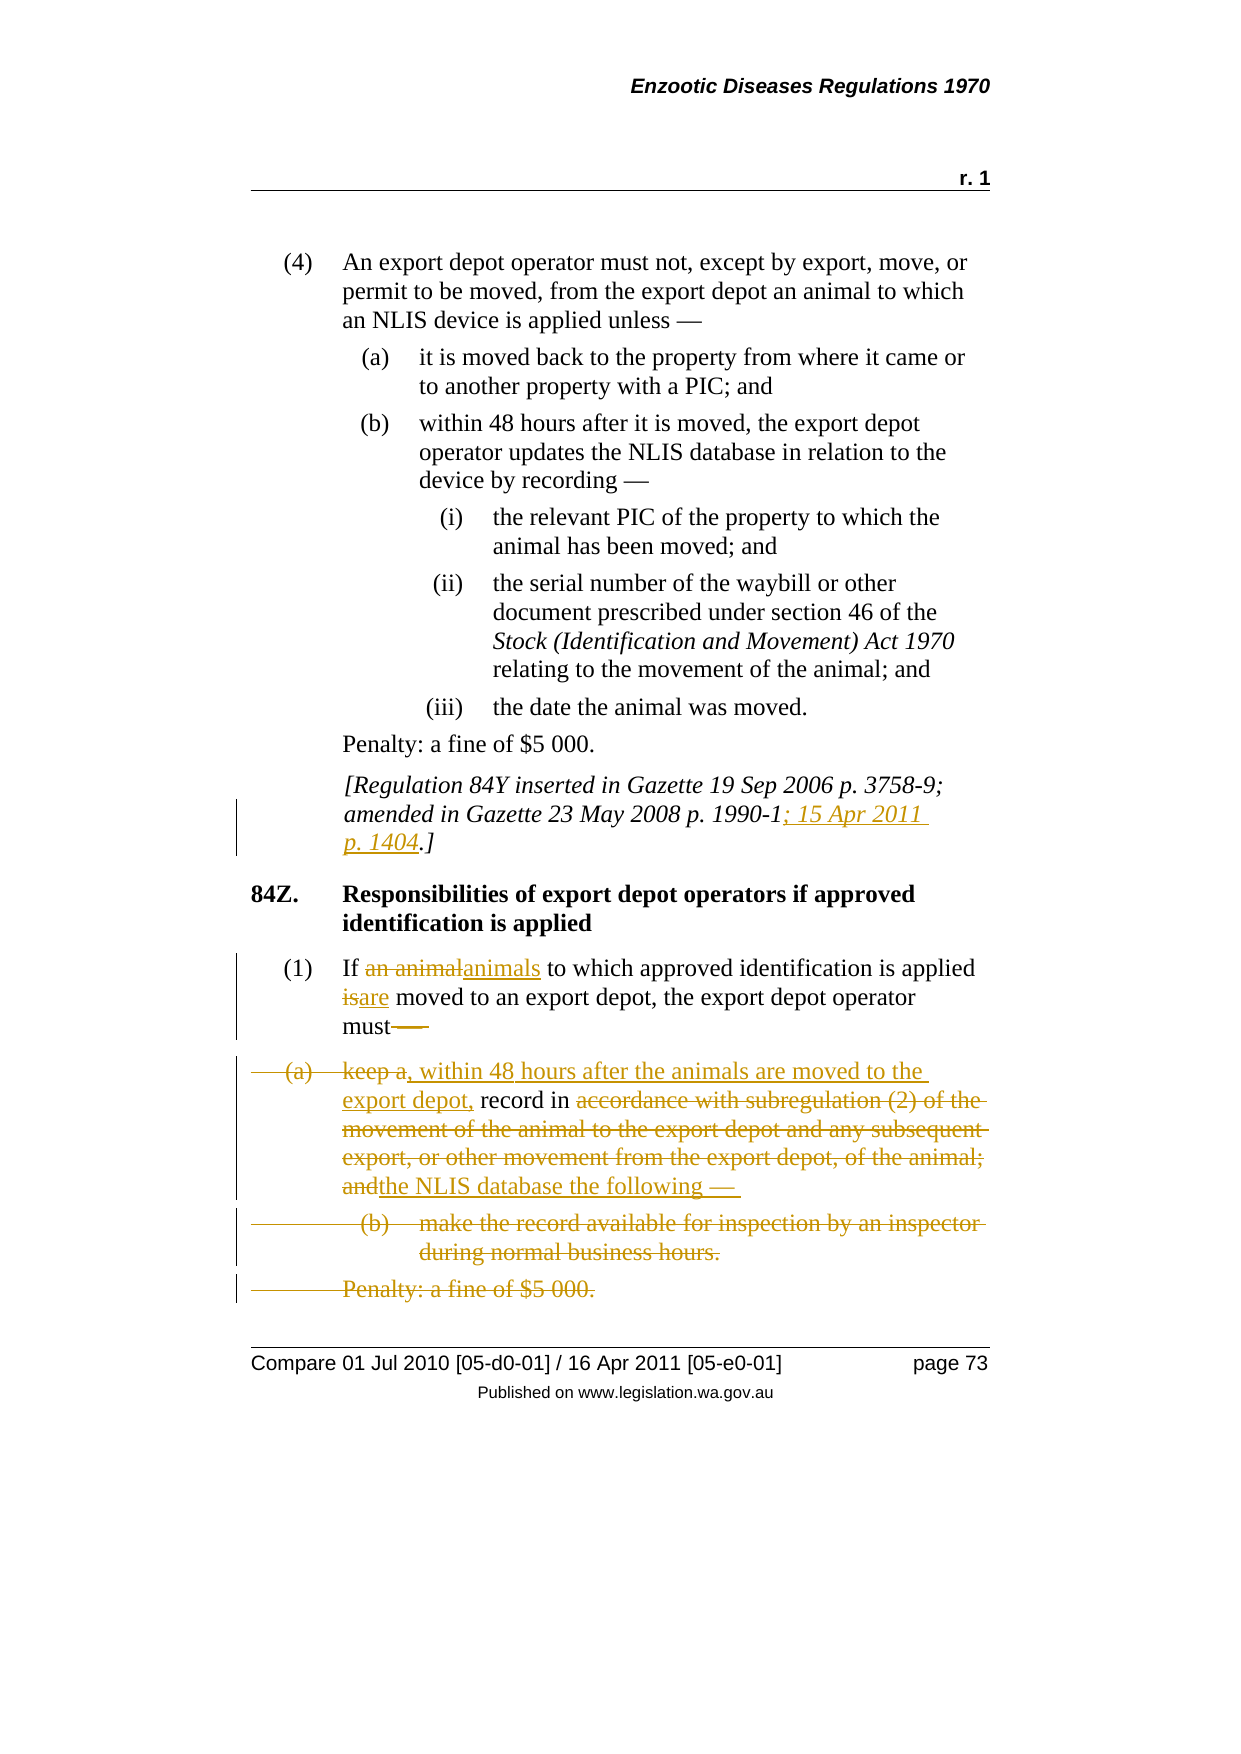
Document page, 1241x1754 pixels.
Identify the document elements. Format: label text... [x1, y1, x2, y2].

text Penalty: a fine of $5 000. [251, 729, 990, 757]
text (ii) the serial number of the waybill or other document prescribed under section 46 of the Stock (Identification and Movement) Act 1970 relating to the movement of the animal; and [251, 568, 990, 683]
text (i) the relevant PIC of the property to which the animal has been moved; and [251, 502, 990, 560]
text record in [251, 1056, 990, 1200]
text (4) An export depot operator must not, except by export, move, or permit to be moved, from the export depot an animal to which an NLIS device is applied unless — [251, 247, 990, 334]
text [Regulation 84Y inserted in Gazette 19 Sep 2006 p. 3758-9; amended in Gazette 23 May 2008 p. 1990-1.] [251, 770, 990, 856]
text (b) within 48 hours after it is moved, the export depot operator updates the NLIS database in relation to the device by recording — [251, 408, 990, 494]
subtitle 84Z. Responsibilities of export depot operators if approved identification is applied [251, 879, 990, 937]
text (a) it is moved back to the property from where it came or to another property with a PIC; and [251, 342, 990, 399]
text (iii) the date the animal was moved. [251, 692, 990, 720]
text (1) If to which approved identification is applied moved to an export depot, the export depot operator must [251, 953, 990, 1039]
